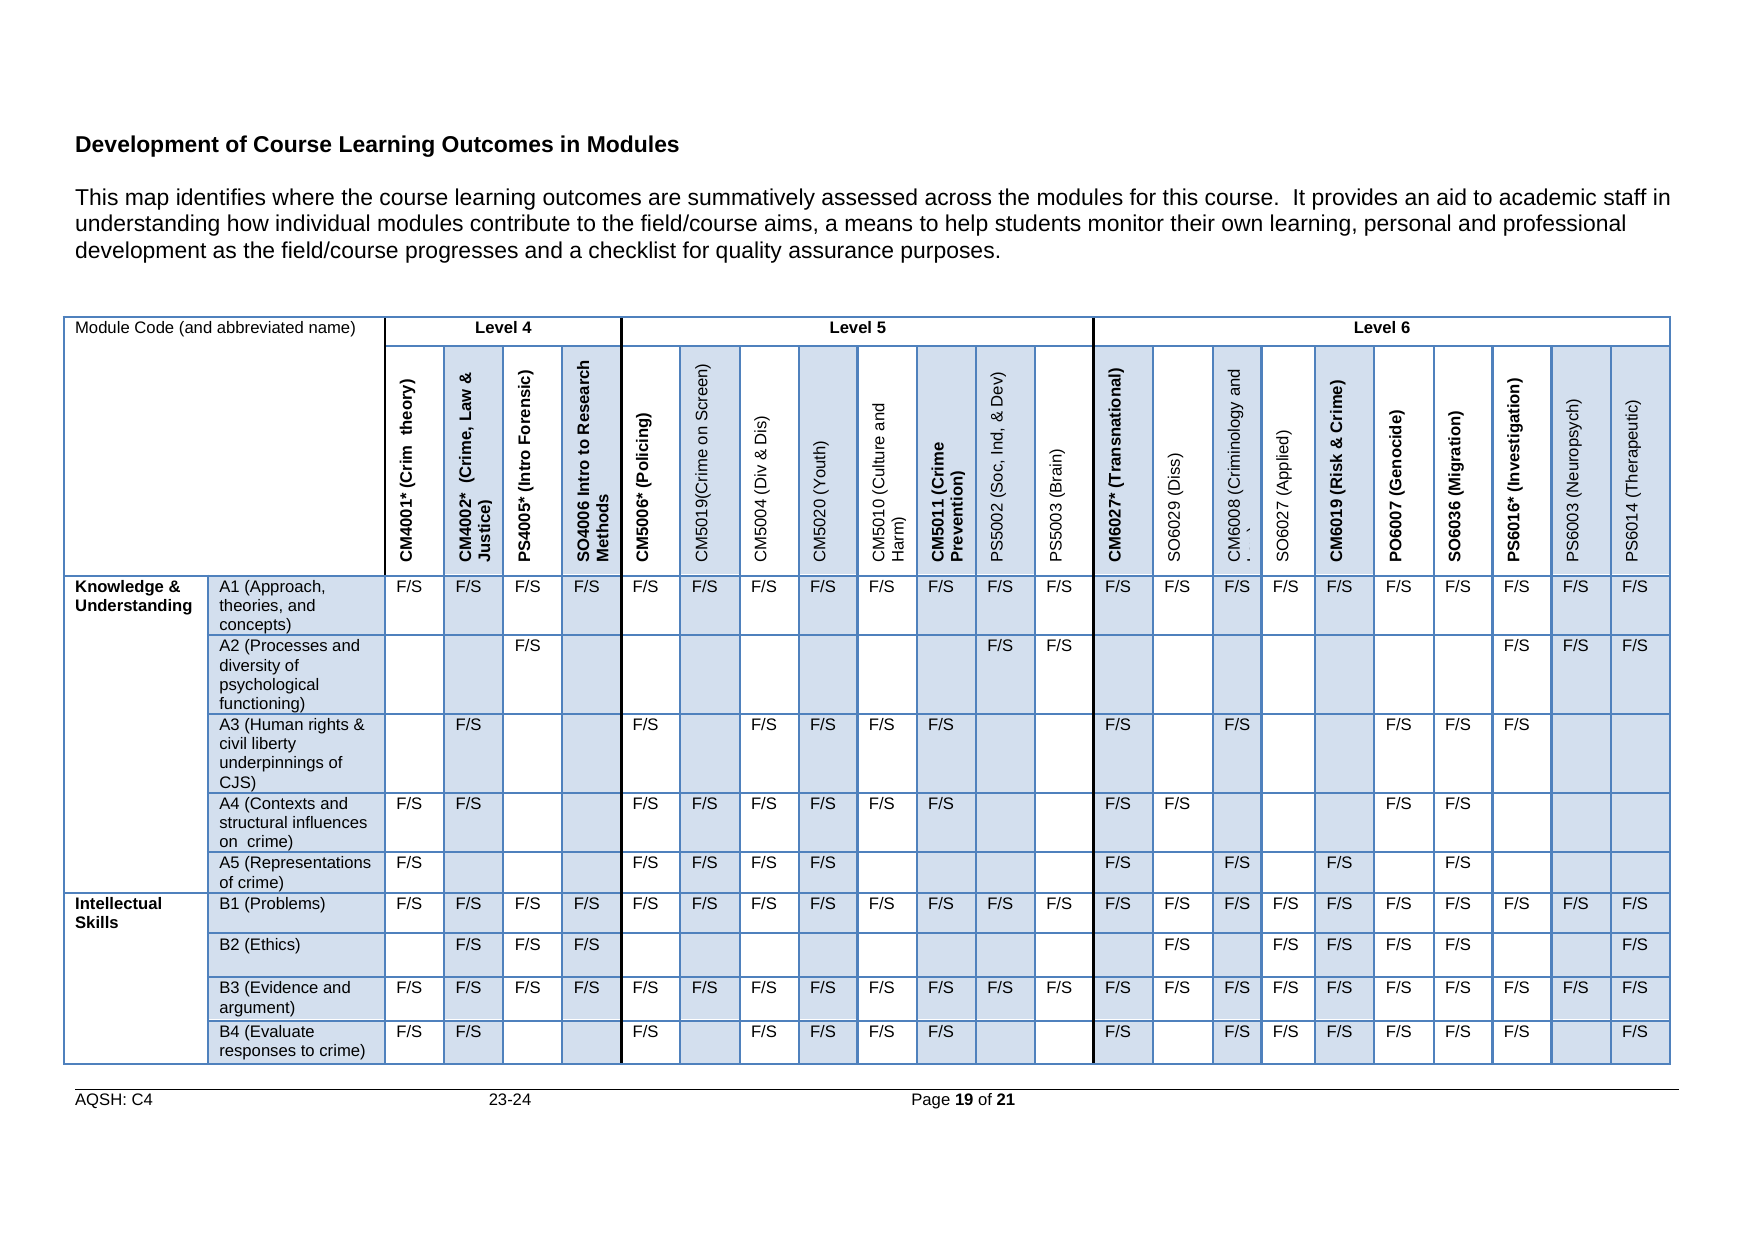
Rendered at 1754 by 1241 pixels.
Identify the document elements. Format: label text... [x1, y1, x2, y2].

table_cell [1494, 794, 1550, 851]
table_cell [1263, 636, 1314, 713]
table_cell F/S [386, 853, 443, 892]
table_header Level 4 [386, 318, 620, 345]
table_cell [977, 794, 1034, 851]
table_cell F/S [1263, 1022, 1314, 1063]
table_cell [977, 934, 1034, 976]
table_cell [859, 636, 916, 713]
table_cell F/S [1154, 934, 1212, 976]
table_cell [1154, 715, 1212, 792]
table_cell F/S [1494, 715, 1550, 792]
table_cell F/S [1214, 853, 1260, 892]
table_cell F/S [1435, 1022, 1491, 1063]
table_cell [977, 715, 1034, 792]
table_cell CM6008 (Criminology and Law) [1214, 347, 1260, 574]
table_cell PS5002 (Soc, Ind, & Dev) [977, 347, 1034, 574]
table_cell [1316, 794, 1373, 851]
table_cell F/S [1375, 715, 1433, 792]
table_cell [1214, 794, 1260, 851]
table_cell [1553, 715, 1610, 792]
table_cell F/S [445, 978, 502, 1019]
table_cell [1036, 794, 1092, 851]
table_cell F/S [386, 894, 443, 932]
table_cell [563, 636, 620, 713]
table_cell F/S [918, 715, 975, 792]
table_cell F/S [1263, 934, 1314, 976]
table_cell Knowledge & Understanding [65, 577, 207, 892]
table_cell F/S [1435, 794, 1491, 851]
table_cell [445, 636, 502, 713]
table_cell F/S [859, 715, 916, 792]
table_cell F/S [386, 978, 443, 1019]
table_cell F/S [800, 794, 856, 851]
table_cell CM5019(Crime on Screen) [681, 347, 739, 574]
table_cell F/S [859, 894, 916, 932]
table_cell F/S [445, 894, 502, 932]
table_cell [859, 934, 916, 976]
table_cell F/S [681, 978, 739, 1019]
table_cell [1154, 1022, 1212, 1063]
table_cell F/S [1553, 636, 1610, 713]
table_cell SO4006 Intro to Research Methods [563, 347, 620, 574]
table_cell [1494, 853, 1550, 892]
table_cell [1375, 636, 1433, 713]
table_cell B2 (Ethics) [209, 934, 384, 976]
table_cell [623, 636, 679, 713]
table_cell CM6027* (Transnational) [1095, 347, 1152, 574]
table_cell F/S [681, 853, 739, 892]
table_cell PS6016* (Investigation) [1494, 347, 1550, 574]
table_cell [800, 934, 856, 976]
table_header Level 5 [623, 318, 1092, 345]
table_cell F/S [623, 894, 679, 932]
table_cell F/S [741, 715, 798, 792]
table_cell F/S [1612, 636, 1669, 713]
table_cell F/S [623, 794, 679, 851]
table_cell F/S [800, 894, 856, 932]
table_cell F/S [741, 853, 798, 892]
table_cell [1095, 934, 1152, 976]
table_cell CM4002* (Crime, Law & Justice) [445, 347, 502, 574]
table_cell [1612, 715, 1669, 792]
table_cell F/S [504, 978, 561, 1019]
table_cell [386, 715, 443, 792]
table_cell F/S [977, 978, 1034, 1019]
table_cell [1036, 853, 1092, 892]
table_cell [918, 853, 975, 892]
table_cell [1036, 934, 1092, 976]
table_cell F/S [1036, 577, 1092, 634]
table_cell [563, 794, 620, 851]
table_cell F/S [563, 934, 620, 976]
table_cell F/S [800, 577, 856, 634]
table_cell [1316, 715, 1373, 792]
table_cell CM4001* (Crim theory) [386, 347, 443, 574]
table_cell F/S [1316, 853, 1373, 892]
table_cell F/S [623, 715, 679, 792]
table_cell PS6003 (Neuropsych) [1553, 347, 1610, 574]
table_cell A3 (Human rights & civil liberty underpinnings of CJS) [209, 715, 384, 792]
table_cell F/S [445, 934, 502, 976]
table_cell F/S [1214, 1022, 1260, 1063]
table_cell F/S [681, 794, 739, 851]
table_cell F/S [1375, 978, 1433, 1019]
table_cell F/S [1375, 1022, 1433, 1063]
table_cell F/S [1435, 894, 1491, 932]
table_cell F/S [1154, 894, 1212, 932]
table_cell [504, 794, 561, 851]
table_cell [1553, 853, 1610, 892]
table_cell F/S [859, 577, 916, 634]
table_cell F/S [918, 1022, 975, 1063]
table_cell A5 (Representations of crime) [209, 853, 384, 892]
table_cell [504, 1022, 561, 1063]
table_cell F/S [445, 715, 502, 792]
table_cell F/S [1375, 934, 1433, 976]
table_cell CM5006* (Policing) [623, 347, 679, 574]
table_cell [681, 636, 739, 713]
table_cell F/S [1263, 894, 1314, 932]
table_cell F/S [859, 794, 916, 851]
table_cell A4 (Contexts and structural influences on crime) [209, 794, 384, 851]
table_cell [386, 934, 443, 976]
table_cell [918, 934, 975, 976]
table_cell F/S [563, 894, 620, 932]
table_cell F/S [741, 894, 798, 932]
table_cell F/S [741, 577, 798, 634]
table_cell A2 (Processes and diversity of psychological functioning) [209, 636, 384, 713]
table_cell [977, 853, 1034, 892]
table_cell [1553, 934, 1610, 976]
table_cell F/S [445, 794, 502, 851]
table_cell F/S [1435, 853, 1491, 892]
table_cell F/S [1612, 978, 1669, 1019]
table_cell F/S [1095, 715, 1152, 792]
table_cell [1612, 853, 1669, 892]
table_cell [800, 636, 856, 713]
table_cell [504, 853, 561, 892]
table_cell F/S [504, 577, 561, 634]
table_cell F/S [563, 978, 620, 1019]
table_cell [504, 715, 561, 792]
table_cell [1435, 636, 1491, 713]
table_cell [1036, 715, 1092, 792]
table_cell F/S [1036, 894, 1092, 932]
table_cell [1036, 1022, 1092, 1063]
table_cell CM5020 (Youth) [800, 347, 856, 574]
table_cell CM6019 (Risk & Crime) [1316, 347, 1373, 574]
table_cell F/S [1494, 577, 1550, 634]
table_cell F/S [1095, 894, 1152, 932]
table_cell SO6036 (Migration) [1435, 347, 1491, 574]
table_cell F/S [1375, 794, 1433, 851]
table_cell F/S [1435, 934, 1491, 976]
table_cell F/S [1612, 577, 1669, 634]
table_cell CM5011 (Crime Prevention) [918, 347, 975, 574]
table_cell F/S [800, 715, 856, 792]
table_cell F/S [1095, 978, 1152, 1019]
table_cell F/S [741, 978, 798, 1019]
table_cell F/S [977, 577, 1034, 634]
table_cell F/S [1553, 894, 1610, 932]
table_cell [563, 853, 620, 892]
table_cell F/S [741, 794, 798, 851]
table_cell F/S [1316, 934, 1373, 976]
table_cell F/S [1316, 1022, 1373, 1063]
table_cell F/S [977, 636, 1034, 713]
table_cell [1375, 853, 1433, 892]
table_cell F/S [1095, 1022, 1152, 1063]
table_cell F/S [741, 1022, 798, 1063]
table_cell F/S [1036, 636, 1092, 713]
table_cell F/S [1612, 1022, 1669, 1063]
table_cell F/S [859, 1022, 916, 1063]
table_cell [1214, 636, 1260, 713]
table_cell B1 (Problems) [209, 894, 384, 932]
table_cell Intellectual Skills [65, 894, 207, 1063]
table_cell F/S [918, 794, 975, 851]
table_cell F/S [1494, 1022, 1550, 1063]
table_cell [1553, 794, 1610, 851]
table_cell [1494, 934, 1550, 976]
table_cell F/S [1154, 794, 1212, 851]
table_cell F/S [1316, 894, 1373, 932]
table_cell [1095, 636, 1152, 713]
table_cell [681, 1022, 739, 1063]
table_cell F/S [1316, 577, 1373, 634]
table_cell F/S [1095, 853, 1152, 892]
table_cell PS5003 (Brain) [1036, 347, 1092, 574]
table_cell PS4005* (Intro Forensic) [504, 347, 561, 574]
table_cell CM5004 (Div & Dis) [741, 347, 798, 574]
table_cell F/S [504, 934, 561, 976]
table_cell F/S [1263, 577, 1314, 634]
table_cell F/S [1214, 978, 1260, 1019]
table_cell F/S [1435, 978, 1491, 1019]
table_cell [563, 715, 620, 792]
table_cell F/S [504, 636, 561, 713]
table_cell F/S [1316, 978, 1373, 1019]
table_cell F/S [1036, 978, 1092, 1019]
table_cell F/S [1494, 894, 1550, 932]
table_cell [386, 636, 443, 713]
table_cell F/S [1214, 577, 1260, 634]
table_cell PS6014 (Therapeutic) [1612, 347, 1669, 574]
text Development of Course Learning Outcomes in Modules [75, 131, 1679, 158]
table_cell F/S [1095, 577, 1152, 634]
table_cell [1263, 853, 1314, 892]
table_cell F/S [445, 577, 502, 634]
table_cell F/S [1214, 894, 1260, 932]
table_cell F/S [918, 978, 975, 1019]
table_cell F/S [1375, 577, 1433, 634]
table_cell F/S [681, 577, 739, 634]
table_cell F/S [386, 1022, 443, 1063]
table_cell F/S [623, 1022, 679, 1063]
table_cell F/S [1553, 978, 1610, 1019]
table_cell F/S [1095, 794, 1152, 851]
table_cell [623, 934, 679, 976]
table_cell F/S [1612, 934, 1669, 976]
table_cell [681, 934, 739, 976]
table_cell F/S [859, 978, 916, 1019]
text This map identifies where the course learning outcomes are summatively assessed across the modules for this course. It provides an aid to academic staff in understanding how individual modules contribute to the field/course aims, a means to help students monitor their own learning, personal and professional development as the field/course progresses and a checklist for quality assurance purposes. [75, 184, 1679, 263]
table_cell F/S [623, 853, 679, 892]
table_cell SO6029 (Diss) [1154, 347, 1212, 574]
table_cell F/S [918, 894, 975, 932]
table_cell [681, 715, 739, 792]
table_cell F/S [386, 794, 443, 851]
table_cell SO6027 (Applied) [1263, 347, 1314, 574]
table_cell F/S [1494, 636, 1550, 713]
table_cell F/S [623, 577, 679, 634]
table_cell PO6007 (Genocide) [1375, 347, 1433, 574]
table_cell [977, 1022, 1034, 1063]
table_cell [1316, 636, 1373, 713]
table_cell F/S [1154, 577, 1212, 634]
table_cell F/S [1154, 978, 1212, 1019]
table_cell F/S [918, 577, 975, 634]
table_cell F/S [1214, 715, 1260, 792]
table_cell [1263, 715, 1314, 792]
table_cell F/S [1435, 577, 1491, 634]
table_cell F/S [681, 894, 739, 932]
table_cell F/S [386, 577, 443, 634]
table_header Module Code (and abbreviated name) [65, 318, 384, 574]
table_cell F/S [623, 978, 679, 1019]
table_cell [741, 636, 798, 713]
table_cell B3 (Evidence and argument) [209, 978, 384, 1019]
table_cell F/S [1263, 978, 1314, 1019]
table_cell [741, 934, 798, 976]
table_cell F/S [1553, 577, 1610, 634]
table_cell [1214, 934, 1260, 976]
table_cell F/S [800, 978, 856, 1019]
table_cell F/S [445, 1022, 502, 1063]
table_cell F/S [977, 894, 1034, 932]
table_cell [918, 636, 975, 713]
table_cell F/S [800, 853, 856, 892]
table_cell F/S [1494, 978, 1550, 1019]
table_cell F/S [504, 894, 561, 932]
table_cell F/S [1612, 894, 1669, 932]
table_cell F/S [1435, 715, 1491, 792]
table_cell F/S [563, 577, 620, 634]
table_cell A1 (Approach, theories, and concepts) [209, 577, 384, 634]
table_cell [1612, 794, 1669, 851]
table_cell F/S [800, 1022, 856, 1063]
table_cell B4 (Evaluate responses to crime) [209, 1022, 384, 1063]
table_header Level 6 [1095, 318, 1669, 345]
table_cell [1553, 1022, 1610, 1063]
table_cell [1154, 853, 1212, 892]
table_cell [563, 1022, 620, 1063]
table_cell [1263, 794, 1314, 851]
table_cell F/S [1375, 894, 1433, 932]
table_cell [445, 853, 502, 892]
table_cell [859, 853, 916, 892]
table_cell [1154, 636, 1212, 713]
table_cell CM5010 (Culture and Harm) [859, 347, 916, 574]
